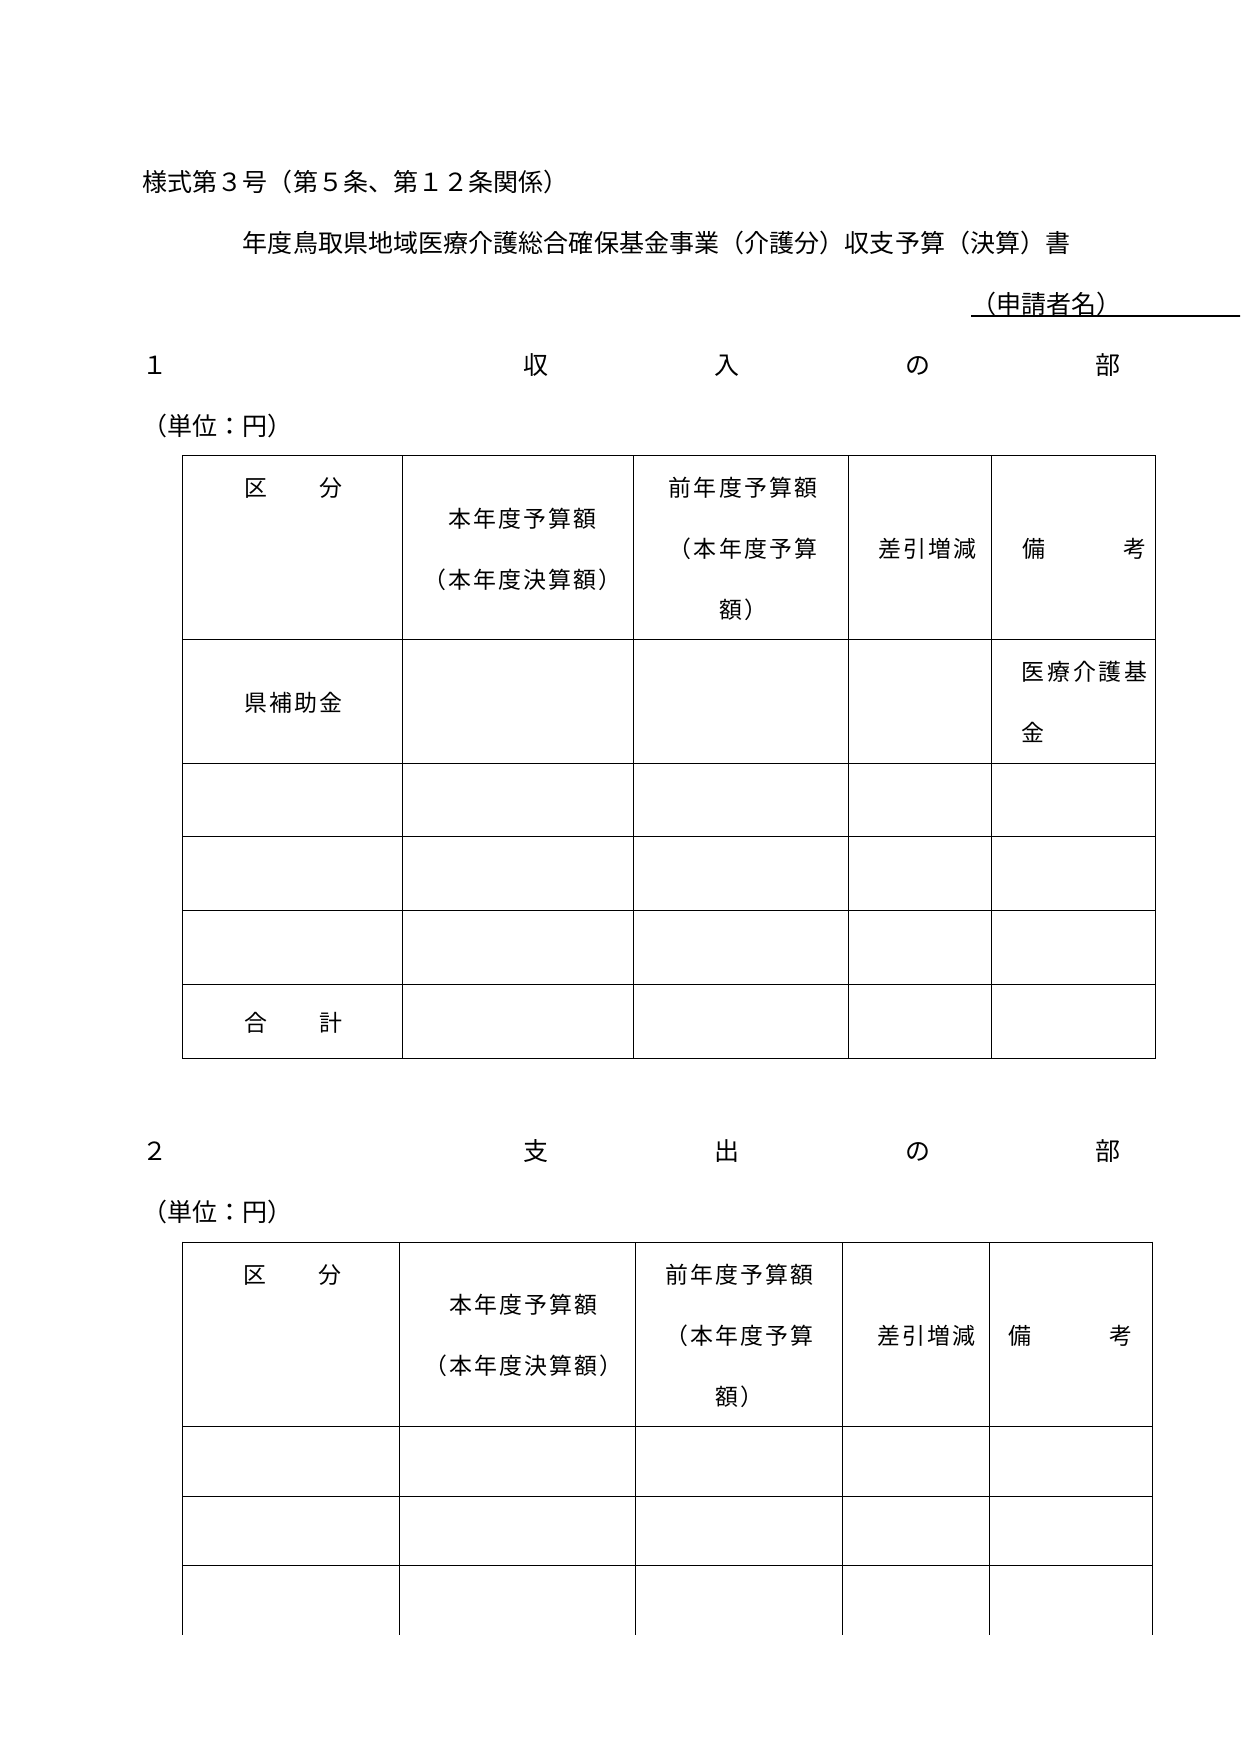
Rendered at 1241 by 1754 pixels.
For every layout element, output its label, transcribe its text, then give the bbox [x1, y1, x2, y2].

table_cell [183, 1427, 399, 1496]
table_cell [403, 911, 633, 984]
table_cell [183, 837, 402, 910]
table_cell [183, 1497, 399, 1565]
table_cell [849, 985, 991, 1057]
table_cell [849, 837, 991, 910]
table_cell [634, 764, 848, 836]
table_cell [400, 1566, 635, 1635]
table_cell [990, 1497, 1152, 1565]
table_cell [849, 640, 991, 762]
table_header 差引増減 [849, 456, 991, 639]
text （申請者名） [142, 272, 1121, 333]
table_cell [636, 1497, 842, 1565]
table_cell 県補助金 [183, 640, 402, 762]
table_cell [403, 837, 633, 910]
table_cell [400, 1427, 635, 1496]
table_header 備 考 [990, 1243, 1152, 1426]
table_cell [403, 640, 633, 762]
table_cell [990, 1566, 1152, 1635]
table_header 前年度予算額 （本年度予算額） [634, 456, 848, 639]
table_cell [634, 911, 848, 984]
table_cell [843, 1427, 989, 1496]
table_cell [843, 1497, 989, 1565]
table_header 区 分 [183, 1243, 399, 1426]
table_header 区 分 [183, 456, 402, 639]
table_header 本年度予算額 （本年度決算額） [403, 456, 633, 639]
table_cell [843, 1566, 989, 1635]
table_cell [992, 911, 1155, 984]
text ２ 支出の部 （単位：円） [142, 1119, 1121, 1242]
table_cell [183, 911, 402, 984]
table_cell 合 計 [183, 985, 402, 1057]
table_cell [992, 764, 1155, 836]
table_cell [183, 764, 402, 836]
table_cell [990, 1427, 1152, 1496]
table_cell [634, 985, 848, 1057]
text 年度鳥取県地域医療介護総合確保基金事業（介護分）収支予算（決算）書 [142, 211, 1121, 272]
table_cell [634, 837, 848, 910]
table_header 差引増減 [843, 1243, 989, 1426]
table_cell 医療介護基金 [992, 640, 1155, 762]
table_cell [403, 985, 633, 1057]
table_header 前年度予算額 （本年度予算額） [636, 1243, 842, 1426]
table_cell [636, 1427, 842, 1496]
table_cell [400, 1497, 635, 1565]
table_cell [636, 1566, 842, 1635]
table_cell [183, 1566, 399, 1635]
table_cell [992, 985, 1155, 1057]
table_header 備 考 [992, 456, 1155, 639]
table_header 本年度予算額 （本年度決算額） [400, 1243, 635, 1426]
table_cell [849, 764, 991, 836]
table_cell [992, 837, 1155, 910]
table_cell [403, 764, 633, 836]
text １ 収入の部 （単位：円） [142, 333, 1121, 455]
table_cell [634, 640, 848, 762]
text 様式第３号（第５条、第１２条関係） [142, 150, 1121, 211]
table_cell [849, 911, 991, 984]
